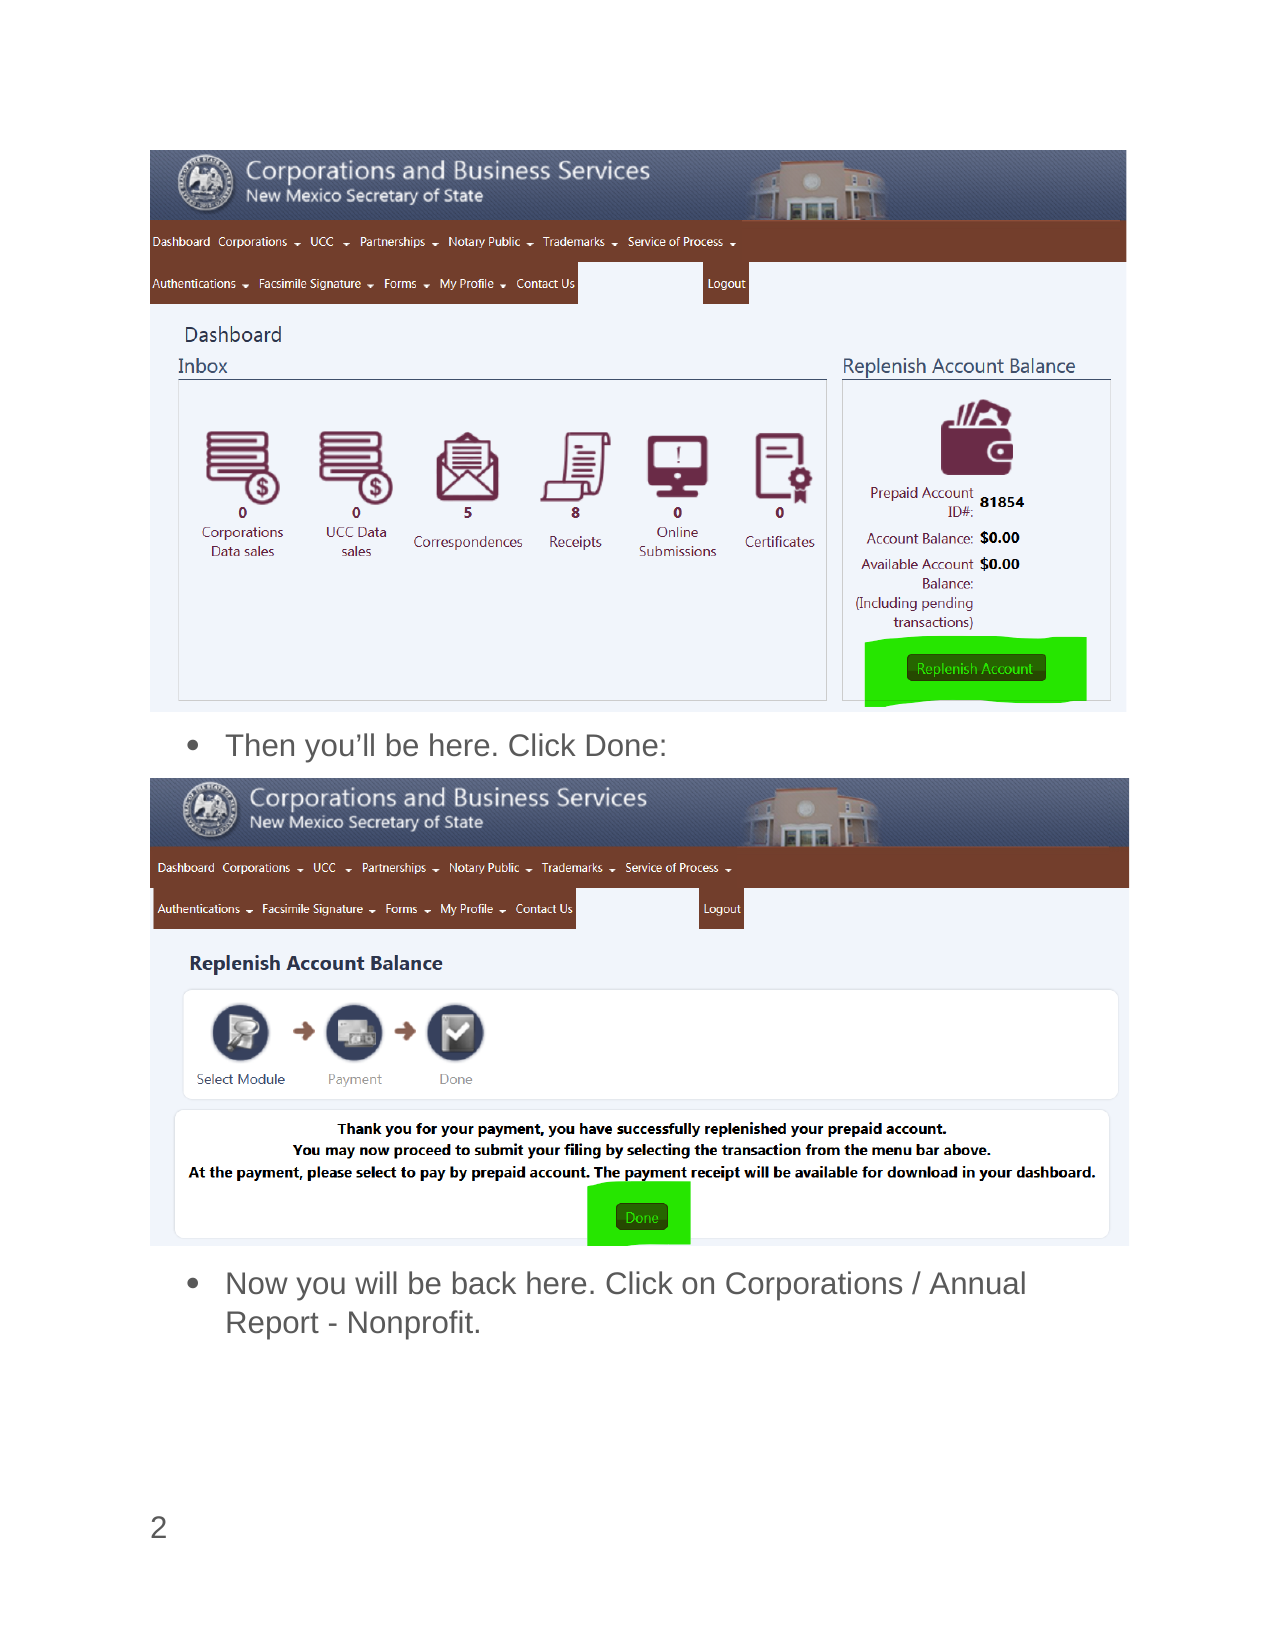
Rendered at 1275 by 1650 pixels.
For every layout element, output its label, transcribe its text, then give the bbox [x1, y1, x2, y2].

list Then you’ll be here. Click Done: [187, 727, 1125, 763]
picture [150, 778, 1130, 1250]
list Now you will be back here. Click on Corporations / Annual Report - Nonprofit. [187, 1265, 1125, 1340]
picture [150, 150, 1127, 712]
